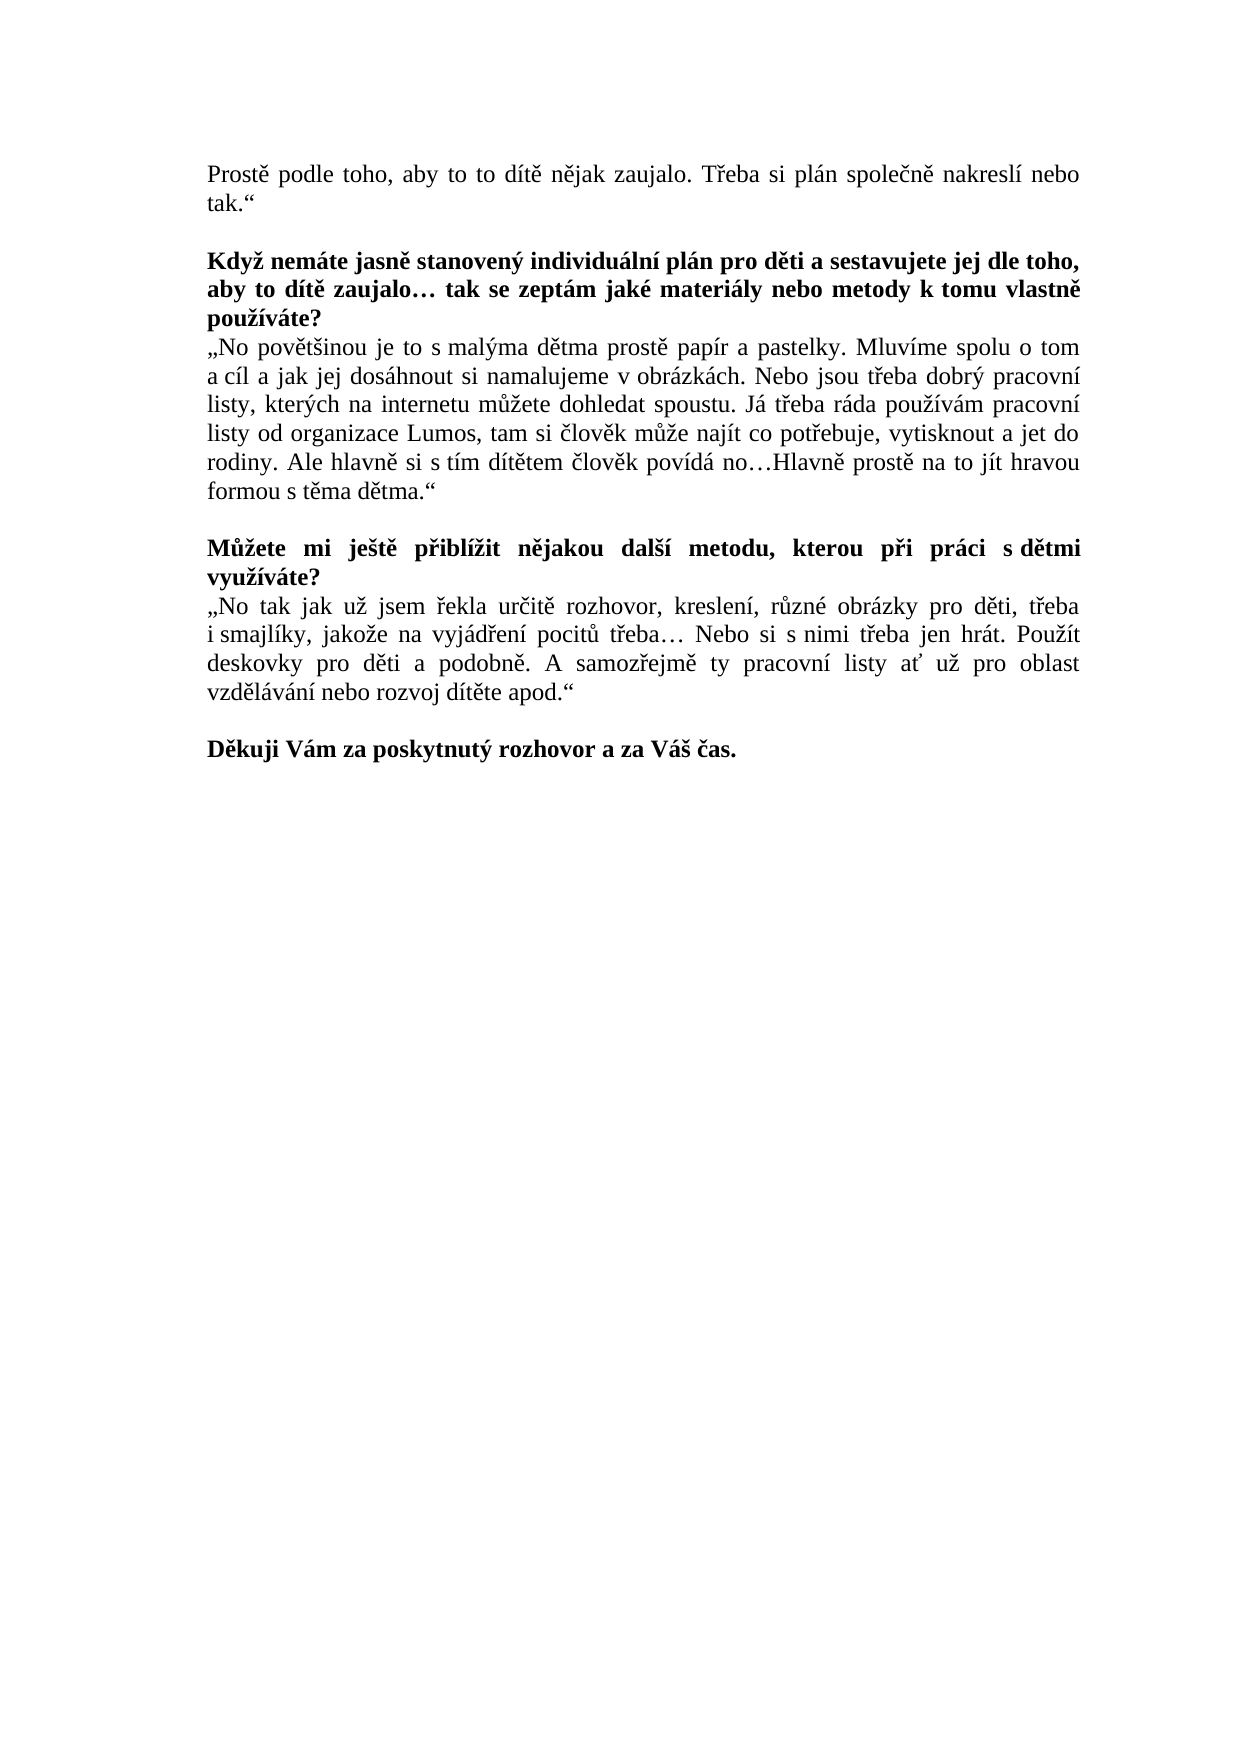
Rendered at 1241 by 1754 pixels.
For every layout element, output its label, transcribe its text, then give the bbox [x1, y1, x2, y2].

text Můžete mi ještě přiblížit nějakou další metodu, kterou při práci s dětmi využíváte? [207, 533, 1081, 591]
text Když nemáte jasně stanovený individuální plán pro děti a sestavujete jej dle toho, aby to dítě zaujalo… tak se zeptám jaké materiály nebo metody k tomu vlastně používáte? [207, 246, 1081, 332]
text „No povětšinou je to s malýma dětma prostě papír a pastelky. Mluvíme spolu o tom a cíl a jak jej dosáhnout si namalujeme v obrázkách. Nebo jsou třeba dobrý pracovní listy, kterých na internetu můžete dohledat spoustu. Já třeba ráda používám pracovní listy od organizace Lumos, tam si člověk může najít co potřebuje, vytisknout a jet do rodiny. Ale hlavně si s tím dítětem člověk povídá no…Hlavně prostě na to jít hravou formou s těma dětma.“ [207, 332, 1081, 504]
text Děkuji Vám za poskytnutý rozhovor a za Váš čas. [207, 734, 1081, 763]
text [207, 159, 1081, 217]
text „No tak jak už jsem řekla určitě rozhovor, kreslení, různé obrázky pro děti, třeba i smajlíky, jakože na vyjádření pocitů třeba… Nebo si s nimi třeba jen hrát. Použít deskovky pro děti a podobně. A samozřejmě ty pracovní listy ať už pro oblast vzdělávání nebo rozvoj dítěte apod.“ [207, 591, 1081, 706]
